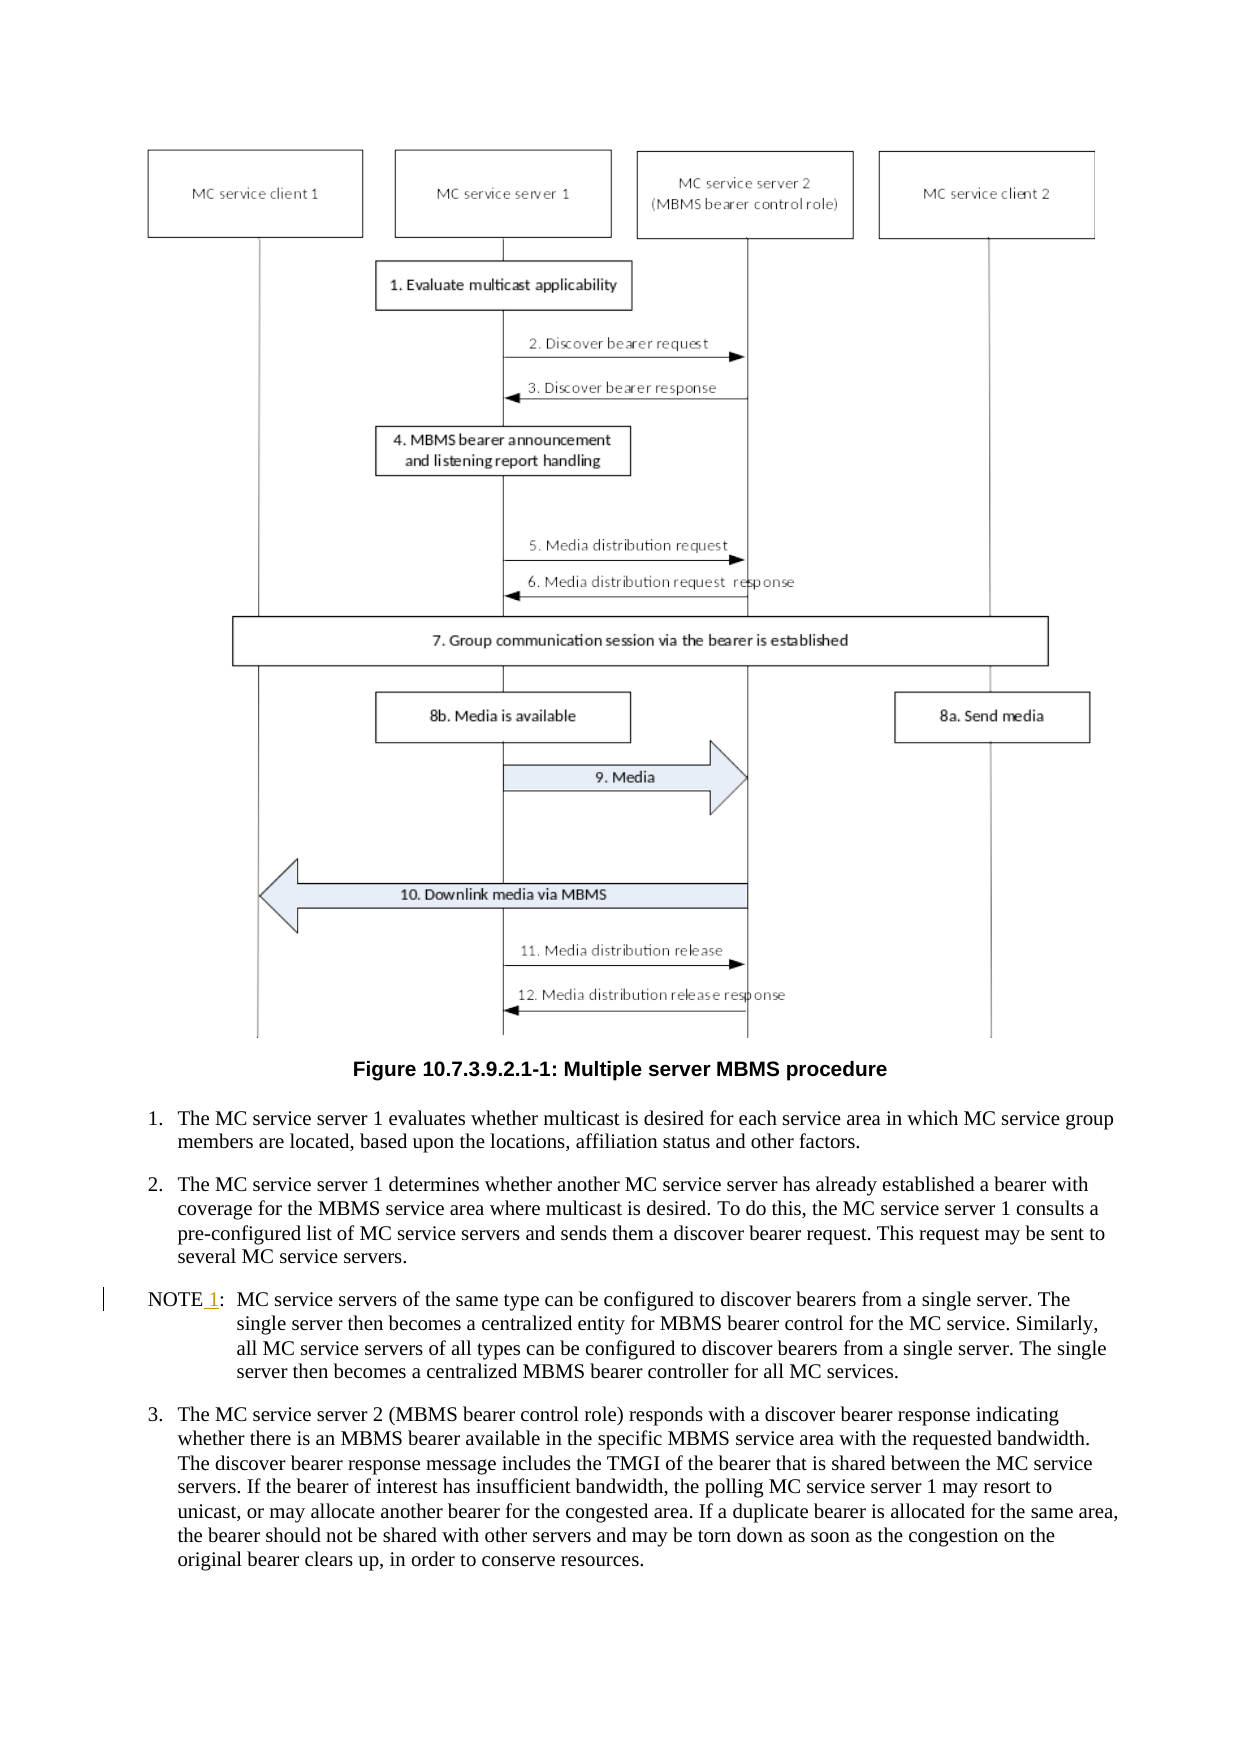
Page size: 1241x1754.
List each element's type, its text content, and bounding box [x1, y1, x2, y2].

text NOTE: MC service servers of the same type can be configured to discover bearers from a single server. The single server then becomes a centralized entity for MBMS bearer control for the MC service. Similarly, all MC service servers of all types can be configured to discover bearers from a single server. The single server then becomes a centralized MBMS bearer controller for all MC services. [148, 1287, 1122, 1383]
text 1. The MC service server 1 evaluates whether multicast is desired for each service area in which MC service group members are located, based upon the locations, affiliation status and other factors. [148, 1105, 1122, 1153]
text Figure 10.7.3.9.2.1-1: Multiple server MBMS procedure [118, 1056, 1122, 1080]
text 2. The MC service server 1 determines whether another MC service server has already established a bearer with coverage for the MBMS service area where multicast is desired. To do this, the MC service server 1 consults a pre-configured list of MC service servers and sends them a discover bearer request. This request may be sent to several MC service servers. [148, 1172, 1122, 1268]
text 3. The MC service server 2 (MBMS bearer control role) responds with a discover bearer response indicating whether there is an MBMS bearer available in the specific MBMS service area with the requested bandwidth. The discover bearer response message includes the TMGI of the bearer that is shared between the MC service servers. If the bearer of interest has insufficient bandwidth, the polling MC service server 1 may resort to unicast, or may allocate another bearer for the congested area. If a duplicate bearer is allocated for the same area, the bearer should not be shared with other servers and may be torn down as soon as the congestion on the original bearer clears up, in order to conserve resources. [148, 1402, 1122, 1571]
